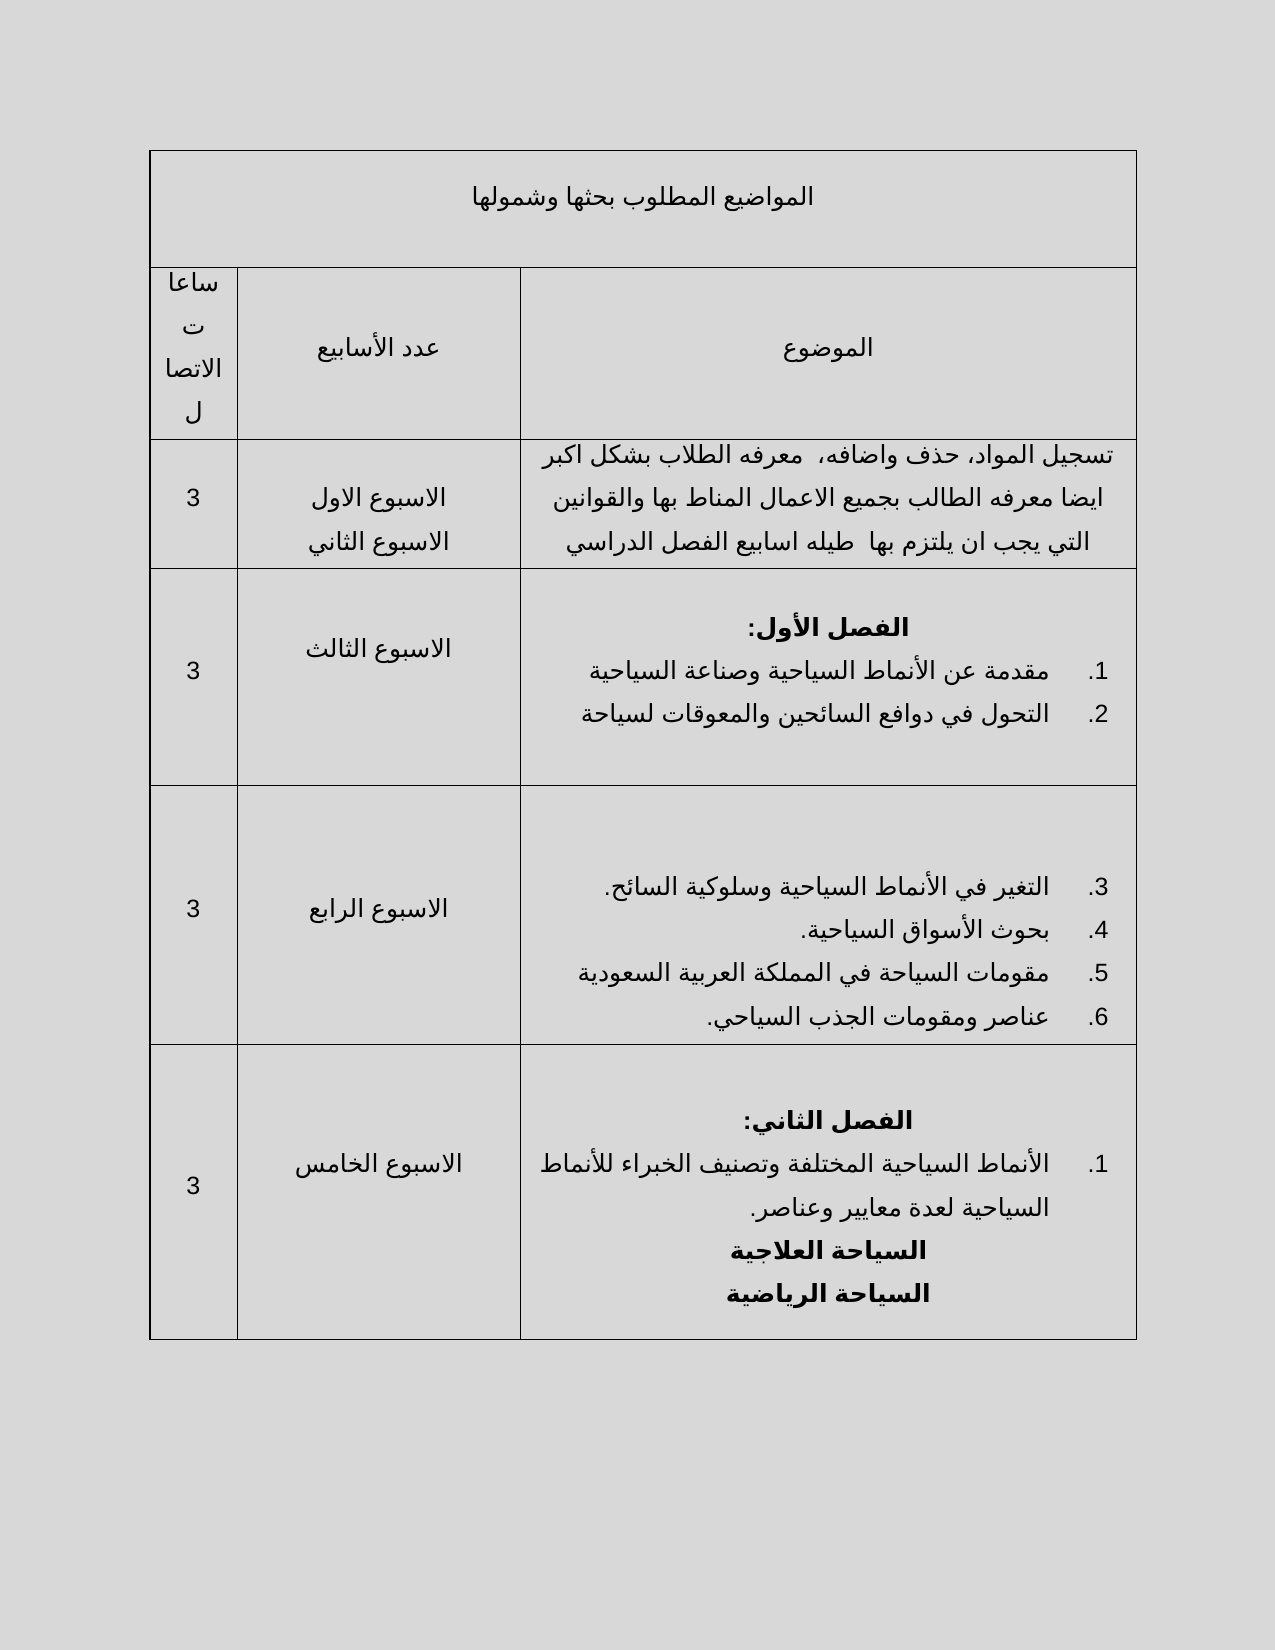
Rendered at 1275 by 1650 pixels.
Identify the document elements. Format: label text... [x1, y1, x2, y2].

table_cell الاسبوع الرابع [238, 786, 520, 1043]
table_cell الفصل الأول: مقدمة عن الأنماط السياحية وصناعة السياحية التحول في دوافع السائحين والمعوقات لسياحة [521, 569, 1136, 785]
table_cell 3 [151, 569, 237, 785]
table_cell التغير في الأنماط السياحية وسلوكية السائح. بحوث الأسواق السياحية. مقومات السياحة في المملكة العربية السعودية عناصر ومقومات الجذب السياحي. [521, 786, 1136, 1043]
table_cell 3 [151, 440, 237, 568]
table_cell عدد الأسابيع [238, 268, 520, 439]
table_cell الاسبوع الخامس [238, 1045, 520, 1339]
table_cell الفصل الثاني: الأنماط السياحية المختلفة وتصنيف الخبراء للأنماط السياحية لعدة معايير وعناصر. السياحة العلاجية السياحة الرياضية [521, 1045, 1136, 1339]
table_cell الاسبوع الثالث [238, 569, 520, 785]
table_cell 3 [151, 786, 237, 1043]
table_cell الاسبوع الاول الاسبوع الثاني [238, 440, 520, 568]
table_cell الموضوع [521, 268, 1136, 439]
table_cell ساعات الاتصال [151, 268, 237, 439]
table_cell 3 [151, 1045, 237, 1339]
table_cell تسجيل المواد، حذف واضافه، معرفه الطلاب بشكل اكبر ايضا معرفه الطالب بجميع الاعمال المناط بها والقوانين التي يجب ان يلتزم بها طيله اسابيع الفصل الدراسي [521, 440, 1136, 568]
table_header المواضيع المطلوب بحثها وشمولها [151, 151, 1136, 267]
